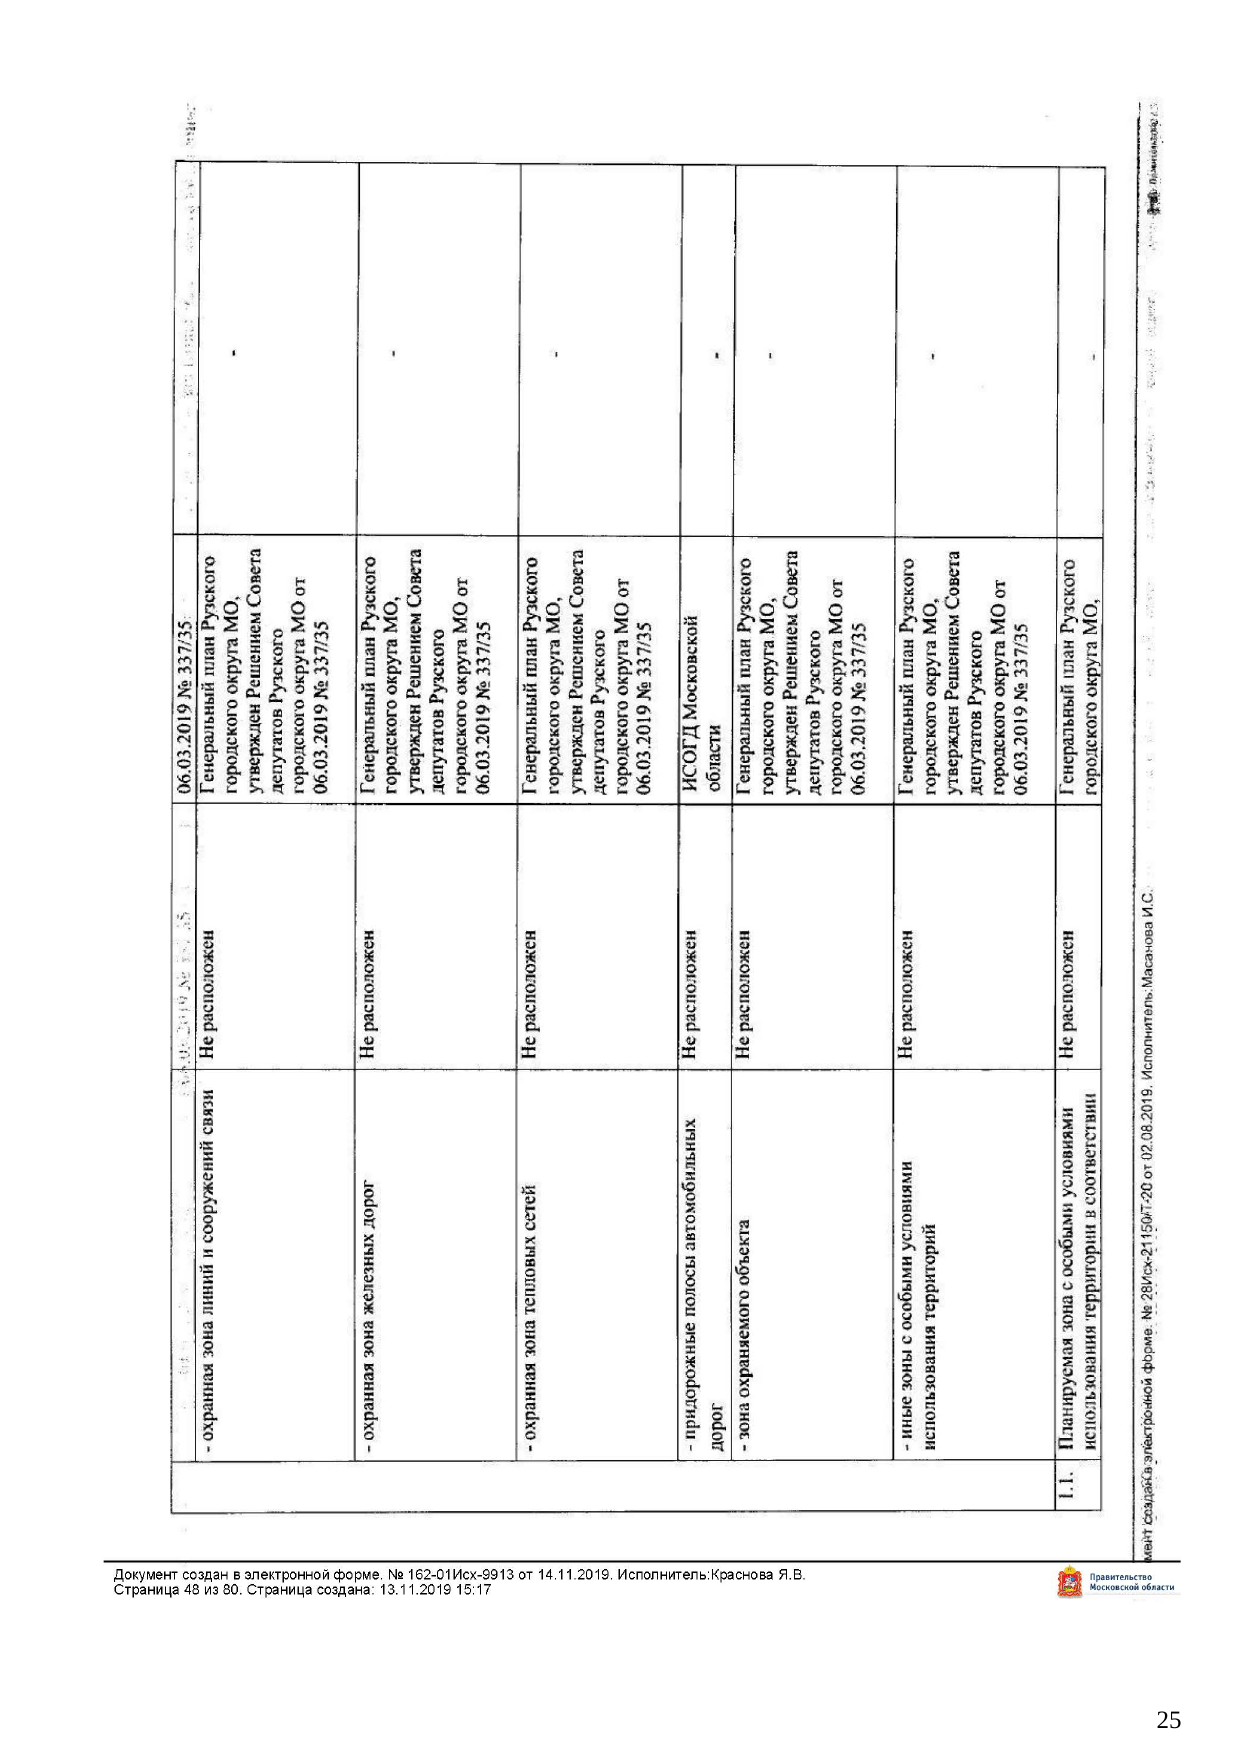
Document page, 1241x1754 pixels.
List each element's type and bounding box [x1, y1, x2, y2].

picture [103, 88, 1181, 1612]
